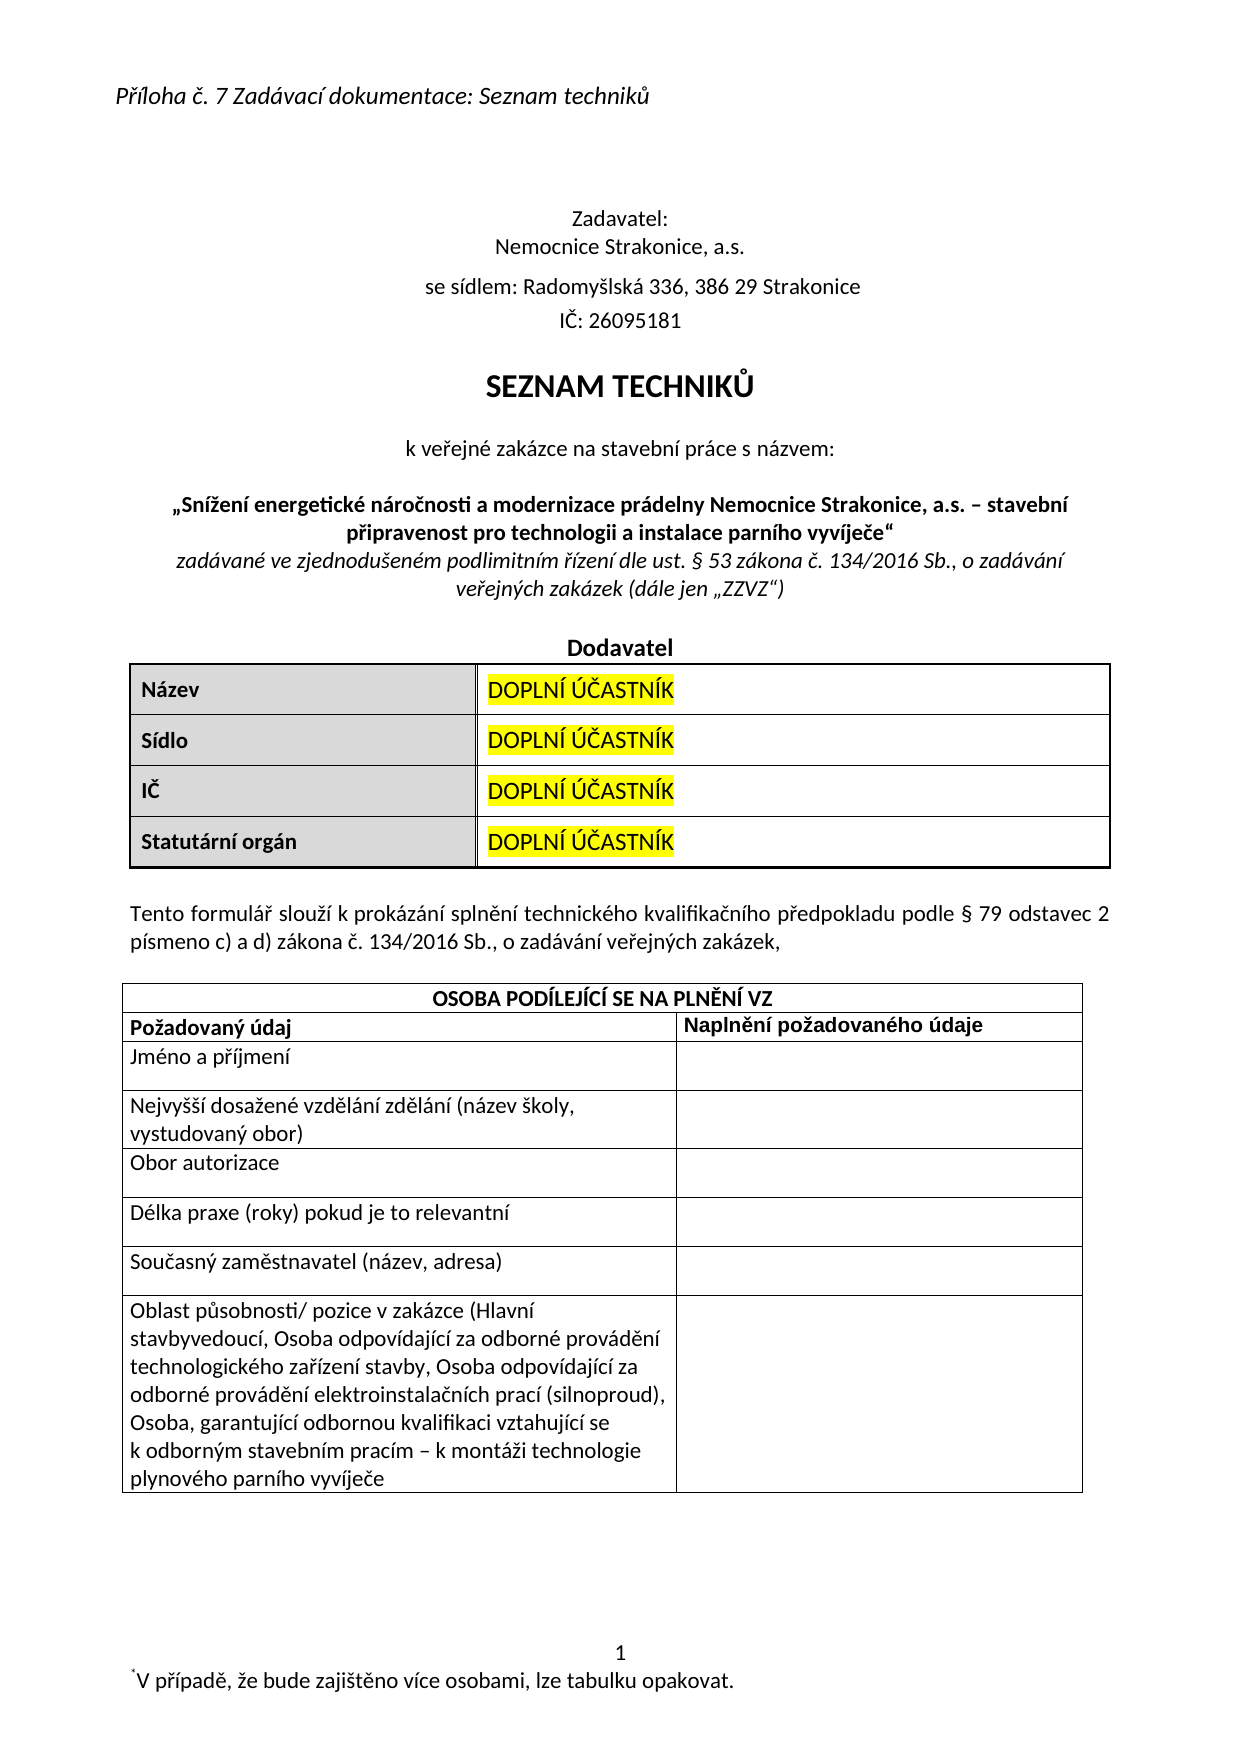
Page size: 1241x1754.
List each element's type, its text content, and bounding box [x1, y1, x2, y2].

table_cell DOPLNÍ ÚČASTNÍK [478, 715, 1109, 765]
table_cell Současný zaměstnavatel (název, adresa) [123, 1247, 676, 1295]
text k veřejné zakázce na stavební práce s názvem: [130, 434, 1110, 462]
table_cell [677, 1042, 1082, 1090]
table_cell IČ [131, 766, 475, 816]
text zadávané ve zjednodušeném podlimitním řízení dle ust. § 53 zákona č. 134/2016 Sb., o zadávání veřejných zakázek (dále jen „ZZVZ“) [130, 546, 1110, 602]
table_cell Statutární orgán [131, 817, 475, 866]
table_cell [677, 1091, 1082, 1147]
table_cell [677, 1149, 1082, 1197]
text IČ: 26095181 [130, 307, 1110, 334]
text Dodavatel [130, 632, 1110, 663]
text Zadavatel: [130, 204, 1110, 232]
table_cell [677, 1296, 1082, 1492]
text „Snížení energetické náročnosti a modernizace prádelny Nemocnice Strakonice, a.s. – stavební připravenost pro technologii a instalace parního vyvíječe“ [130, 490, 1110, 546]
table_cell DOPLNÍ ÚČASTNÍK [478, 766, 1109, 816]
table_header Osoba podílející se na plnění VZ [123, 984, 1082, 1012]
table_header Název [131, 665, 475, 714]
table_cell [677, 1198, 1082, 1246]
text se sídlem: Radomyšlská 336, 386 29 Strakonice [351, 272, 1110, 300]
list Tento formulář slouží k prokázání splnění technického kvalifikačního předpokladu podle § 79 odstavec 2 písmeno c) a d) zákona č. 134/2016 Sb., o zadávání veřejných zakázek, [130, 899, 1110, 955]
table_cell Obor autorizace [123, 1149, 676, 1197]
text Nemocnice Strakonice, a.s. [130, 232, 1110, 260]
table_cell DOPLNÍ ÚČASTNÍK [478, 817, 1109, 866]
table_cell Jméno a příjmení [123, 1042, 676, 1090]
text SEZNAM TECHNIKŮ [130, 365, 1110, 406]
table_header DOPLNÍ ÚČASTNÍK [478, 665, 1109, 714]
table_cell Požadovaný údaj [123, 1013, 676, 1041]
table_cell Naplnění požadovaného údaje [677, 1013, 1082, 1041]
table_cell [677, 1247, 1082, 1295]
table_cell Nejvyšší dosažené vzdělání zdělání (název školy, vystudovaný obor) [123, 1091, 676, 1147]
table_cell Sídlo [131, 715, 475, 765]
table_cell Délka praxe (roky) pokud je to relevantní [123, 1198, 676, 1246]
